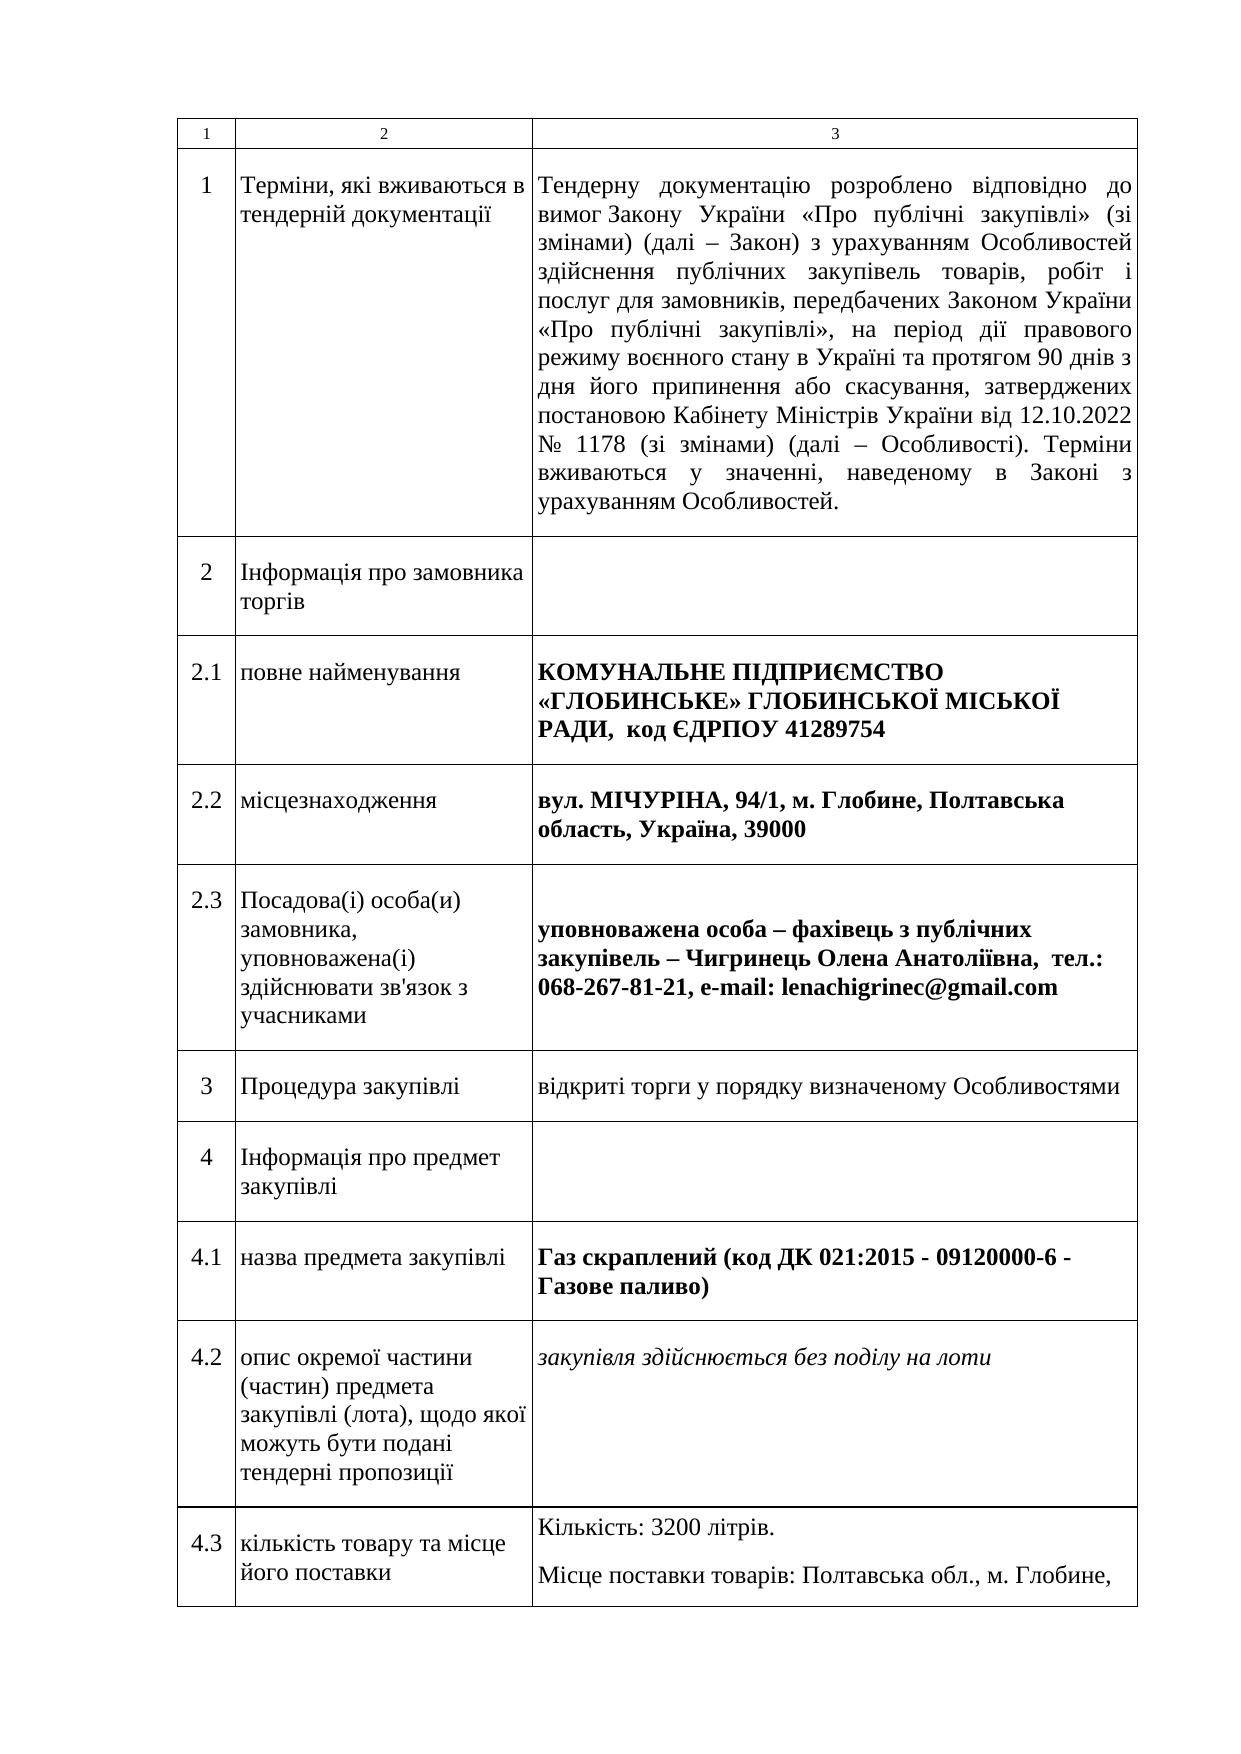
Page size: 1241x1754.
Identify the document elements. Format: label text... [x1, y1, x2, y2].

table_cell 2.2 [178, 765, 235, 864]
table_cell опис окремої частини (частин) предмета закупівлі (лота), щодо якої можуть бути подані тендерні пропозиції [236, 1321, 532, 1506]
table_cell [533, 537, 1137, 635]
table_cell 4.1 [178, 1222, 235, 1320]
table_cell Інформація про предмет закупівлі [236, 1122, 532, 1221]
table_cell вул. МІЧУРІНА, 94/1, м. Глобине, Полтавська область, Україна, 39000 [533, 765, 1137, 864]
table_cell 3 [533, 119, 1137, 148]
table_cell місцезнаходження [236, 765, 532, 864]
table_cell КОМУНАЛЬНЕ ПІДПРИЄМСТВО «ГЛОБИНСЬКЕ» ГЛОБИНСЬКОЇ МІСЬКОЇ РАДИ, код ЄДРПОУ 41289754 [533, 636, 1137, 764]
table_cell 2 [178, 537, 235, 635]
table_cell Процедура закупівлі [236, 1051, 532, 1121]
table_cell назва предмета закупівлі [236, 1222, 532, 1320]
table_cell 2.1 [178, 636, 235, 764]
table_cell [236, 1508, 532, 1606]
table_cell Інформація про замовника торгів [236, 537, 532, 635]
table_cell уповноважена особа – фахівець з публічних закупівель – Чигринець Олена Анатоліївна, тел.: 068-267-81-21, е-mail: lenachigrinec@gmail.com [533, 865, 1137, 1050]
table_cell 4.3 [178, 1508, 235, 1606]
table_cell [533, 1122, 1137, 1221]
table_cell 1 [178, 149, 235, 536]
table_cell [533, 1508, 1137, 1606]
table_cell 3 [178, 1051, 235, 1121]
table_cell відкриті торги у порядку визначеному Особливостями [533, 1051, 1137, 1121]
table_cell Терміни, які вживаються в тендерній документації [236, 149, 532, 536]
table_cell закупівля здійснюється без поділу на лоти [533, 1321, 1137, 1506]
table_cell Газ скраплений (код ДК 021:2015 - 09120000-6 - Газове паливо) [533, 1222, 1137, 1320]
table_cell 2 [236, 119, 532, 148]
table_cell повне найменування [236, 636, 532, 764]
table_cell 2.3 [178, 865, 235, 1050]
table_cell 4 [178, 1122, 235, 1221]
table_cell 4.2 [178, 1321, 235, 1506]
table_cell 1 [178, 119, 235, 148]
table_cell Тендерну документацію розроблено відповідно до вимог Закону України «Про публічні закупівлі» (зі змінами) (далі – Закон) з урахуванням Особливостей здійснення публічних закупівель товарів, робіт і послуг для замовників, передбачених Законом України «Про публічні закупівлі», на період дії правового режиму воєнного стану в Україні та протягом 90 днів з дня його припинення або скасування, затверджених постановою Кабінету Міністрів України від 12.10.2022 № 1178 (зі змінами) (далі – Особливості). Терміни вживаються у значенні, наведеному в Законі з урахуванням Особливостей. [533, 149, 1137, 536]
table_cell Посадова(і) особа(и) замовника, уповноважена(і) здійснювати зв'язок з учасниками [236, 865, 532, 1050]
